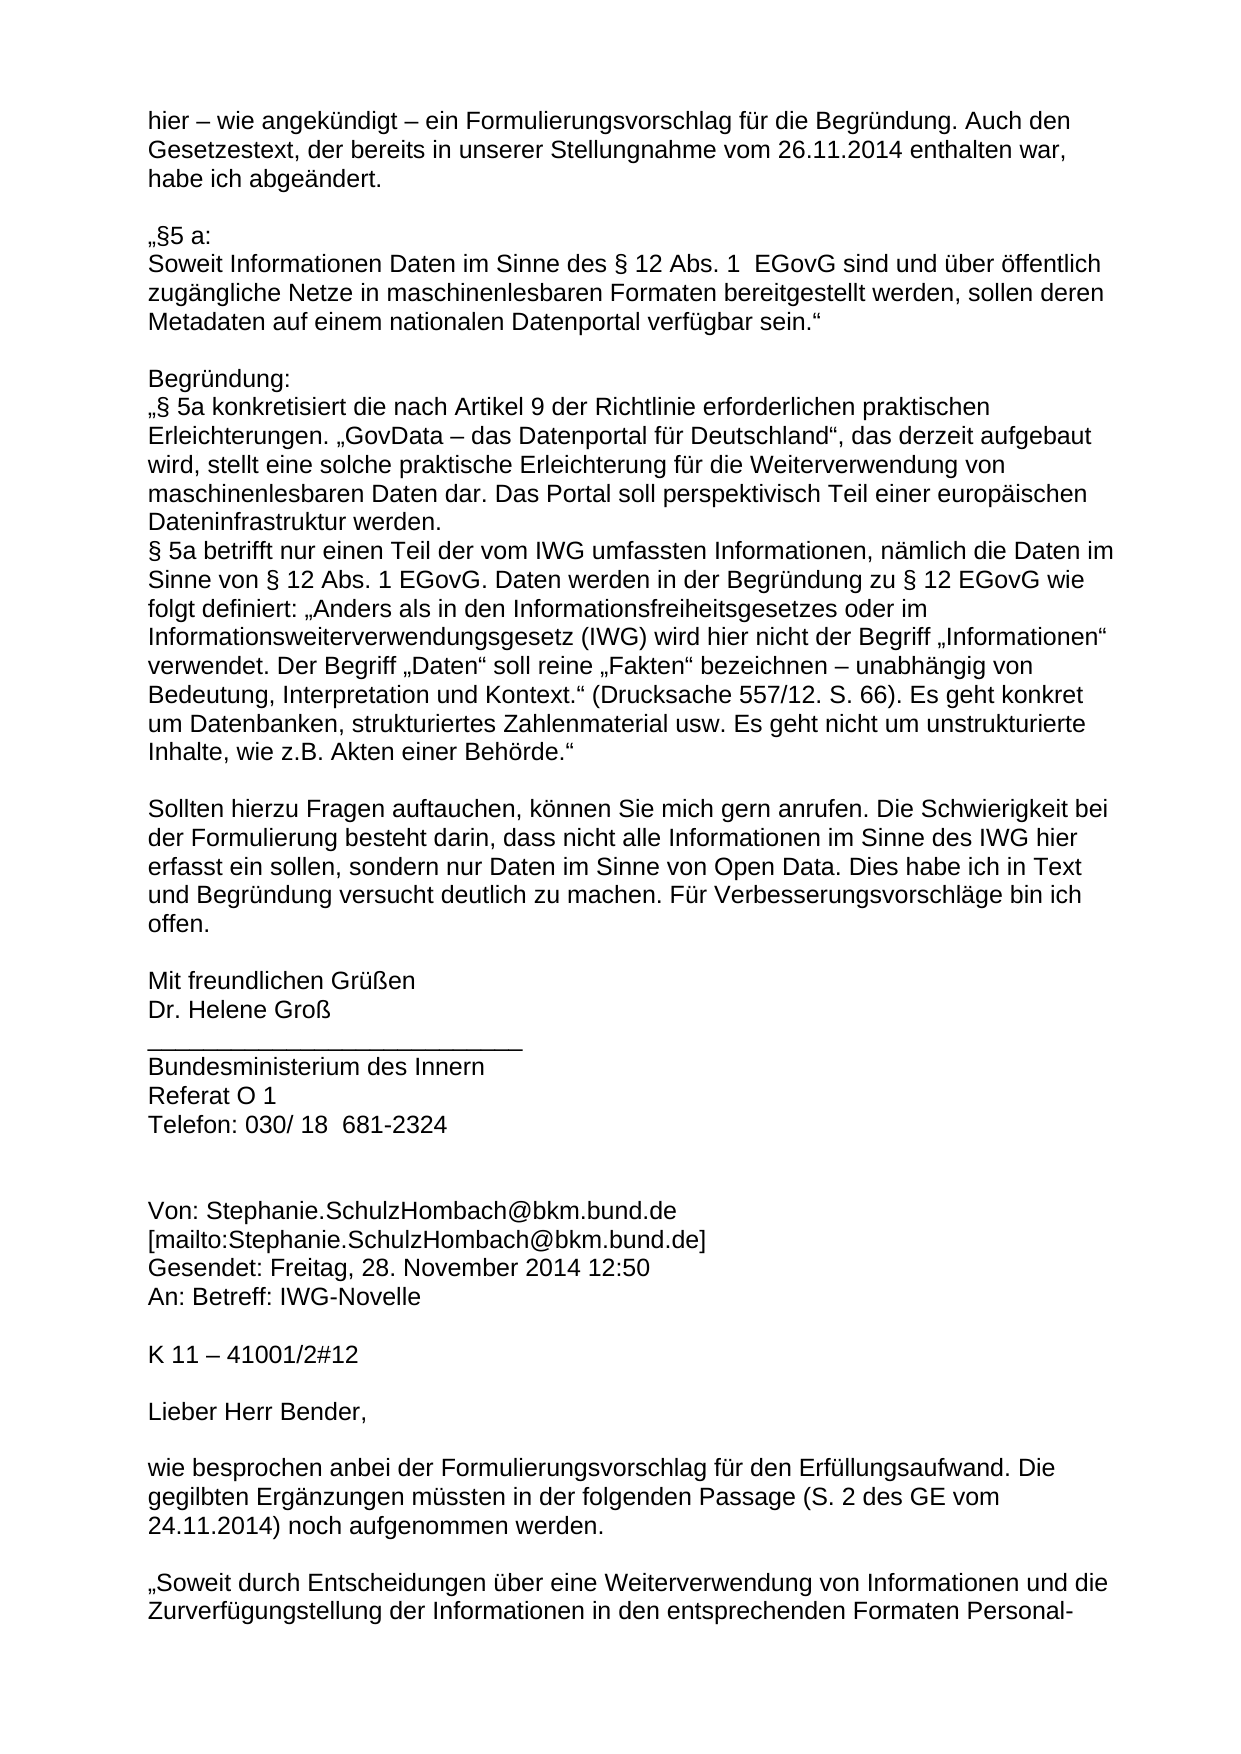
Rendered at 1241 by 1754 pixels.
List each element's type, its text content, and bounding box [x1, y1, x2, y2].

text § 5a betrifft nur einen Teil der vom IWG umfassten Informationen, nämlich die Daten im Sinne von § 12 Abs. 1 EGovG. Daten werden in der Begründung zu § 12 EGovG wie folgt definiert: „Anders als in den Informationsfreiheitsgesetzes oder im Informationsweiterverwendungsgesetz (IWG) wird hier nicht der Begriff „Informationen“ verwendet. Der Begriff „Daten“ soll reine „Fakten“ bezeichnen – unabhängig von Bedeutung, Interpretation und Kontext.“ (Drucksache 557/12. S. 66). Es geht konkret um Datenbanken, strukturiertes Zahlenmaterial usw. Es geht nicht um unstrukturierte Inhalte, wie z.B. Akten einer Behörde.“ [148, 536, 1122, 766]
text Soweit Informationen Daten im Sinne des § 12 Abs. 1 EGovG sind und über öffentlich zugängliche Netze in maschinenlesbaren Formaten bereitgestellt werden, sollen deren Metadaten auf einem nationalen Datenportal verfügbar sein.“ [148, 249, 1122, 336]
text Gesendet: Freitag, 28. November 2014 12:50 [148, 1253, 1122, 1282]
text Referat O 1 [148, 1081, 1122, 1110]
text An: Betreff: IWG-Novelle [148, 1282, 1122, 1311]
text Von: Stephanie.SchulzHombach@bkm.bund.de [mailto:Stephanie.SchulzHombach@bkm.bund.de] [148, 1196, 1122, 1253]
text hier – wie angekündigt – ein Formulierungsvorschlag für die Begründung. Auch den Gesetzestext, der bereits in unserer Stellungnahme vom 26.11.2014 enthalten war, habe ich abgeändert. [148, 106, 1122, 193]
text Lieber Herr Bender, [148, 1396, 1122, 1425]
text „§ 5a konkretisiert die nach Artikel 9 der Richtlinie erforderlichen praktischen Erleichterungen. „GovData – das Datenportal für Deutschland“, das derzeit aufgebaut wird, stellt eine solche praktische Erleichterung für die Weiterverwendung von maschinenlesbaren Daten dar. Das Portal soll perspektivisch Teil einer europäischen Dateninfrastruktur werden. [148, 392, 1122, 536]
text Mit freundlichen Grüßen [148, 966, 1122, 995]
text „§5 a: [148, 221, 1122, 249]
text wie besprochen anbei der Formulierungsvorschlag für den Erfüllungsaufwand. Die gegilbten Ergänzungen müssten in der folgenden Passage (S. 2 des GE vom 24.11.2014) noch aufgenommen werden. [148, 1453, 1122, 1539]
text Sollten hierzu Fragen auftauchen, können Sie mich gern anrufen. Die Schwierigkeit bei der Formulierung besteht darin, dass nicht alle Informationen im Sinne des IWG hier erfasst ein sollen, sondern nur Daten im Sinne von Open Data. Dies habe ich in Text und Begründung versucht deutlich zu machen. Für Verbesserungsvorschläge bin ich offen. [148, 794, 1122, 938]
text ___________________________ [148, 1023, 1122, 1052]
text K 11 – 41001/2#12 [148, 1340, 1122, 1368]
text Bundesministerium des Innern [148, 1052, 1122, 1081]
text Telefon: 030/ 18 681-2324 [148, 1110, 1122, 1138]
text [148, 1567, 1122, 1625]
text Begründung: [148, 364, 1122, 392]
text Dr. Helene Groß [148, 995, 1122, 1023]
